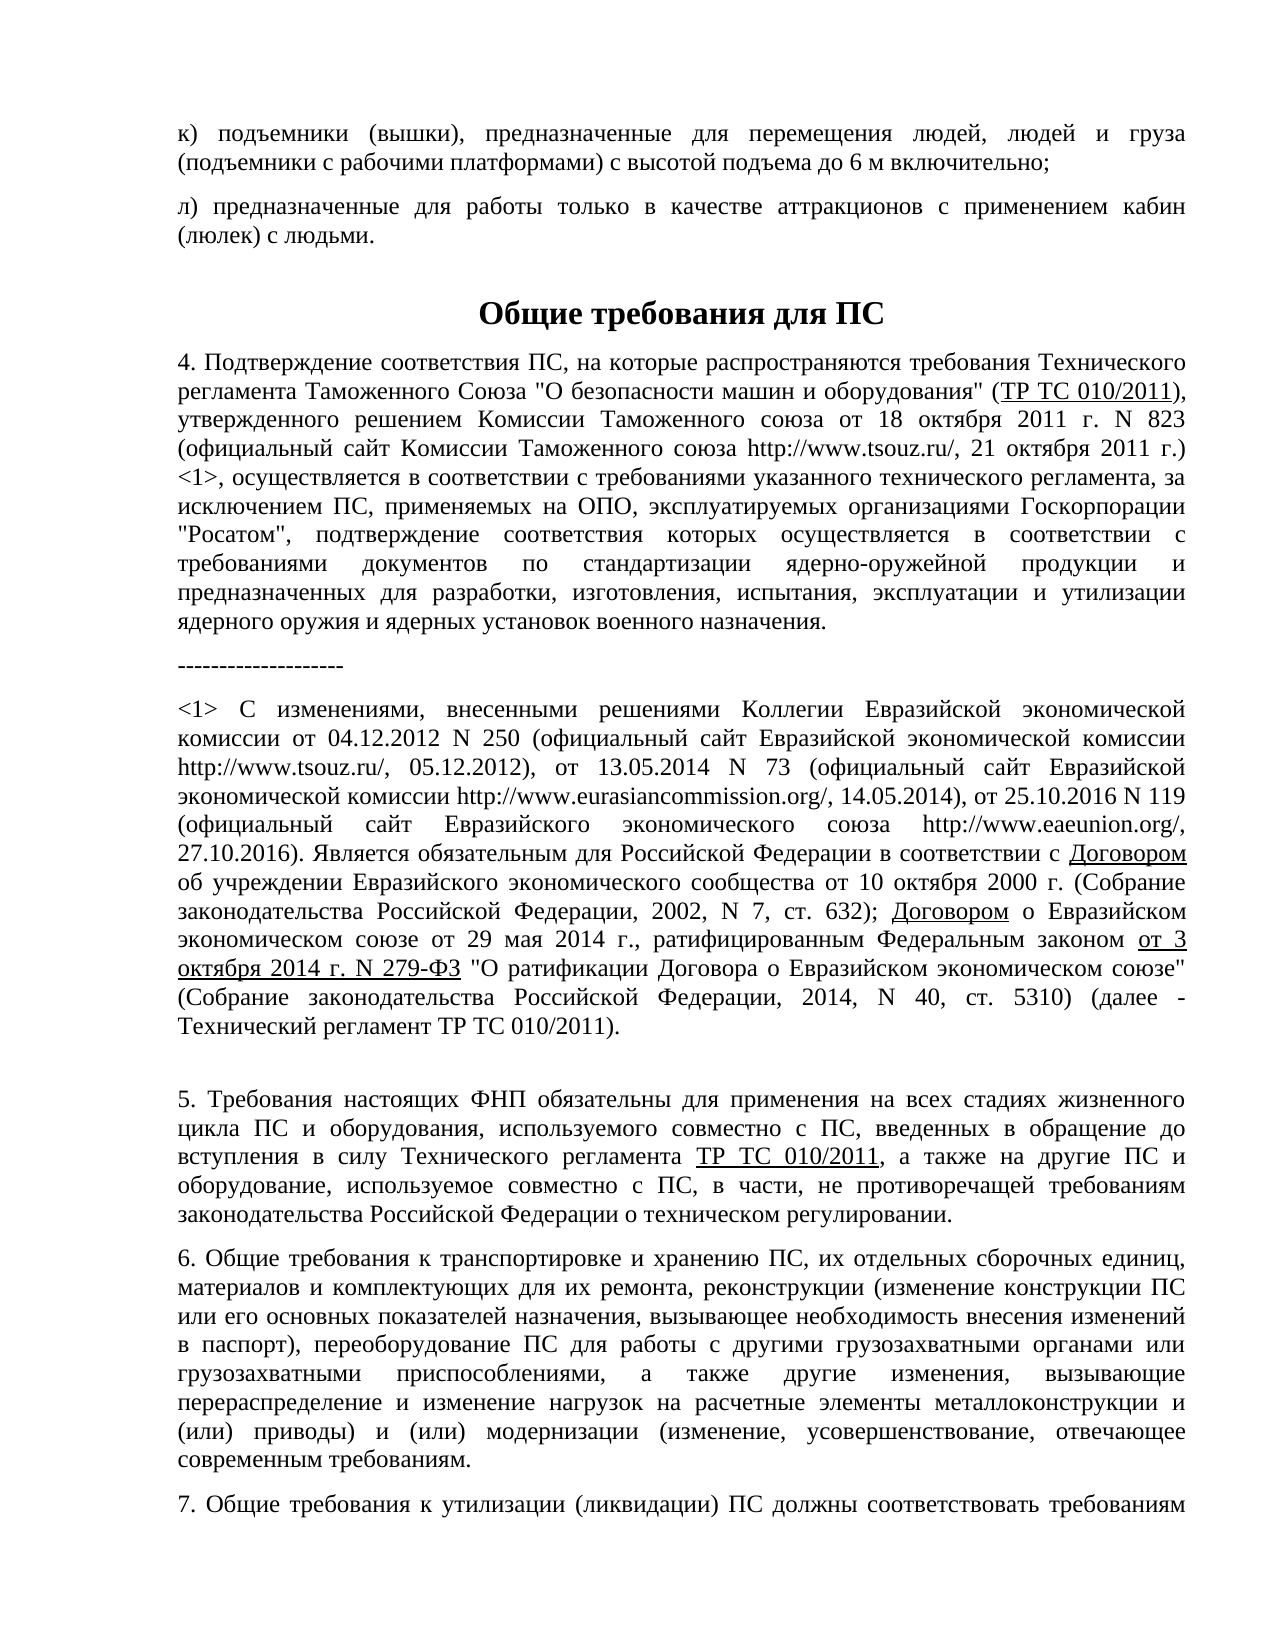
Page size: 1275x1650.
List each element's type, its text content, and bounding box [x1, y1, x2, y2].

text 4. Подтверждение соответствия ПС, на которые распространяются требования Технического регламента Таможенного Союза "О безопасности машин и оборудования" (ТР ТС 010/2011), утвержденного решением Комиссии Таможенного союза от 18 октября 2011 г. N 823 (официальный сайт Комиссии Таможенного союза http://www.tsouz.ru/, 21 октября 2011 г.) <1>, осуществляется в соответствии с требованиями указанного технического регламента, за исключением ПС, применяемых на ОПО, эксплуатируемых организациями Госкорпорации "Росатом", подтверждение соответствия которых осуществляется в соответствии с требованиями документов по стандартизации ядерно-оружейной продукции и предназначенных для разработки, изготовления, испытания, эксплуатации и утилизации ядерного оружия и ядерных установок военного назначения. [177, 347, 1186, 634]
text <1> С изменениями, внесенными решениями Коллегии Евразийской экономической комиссии от 04.12.2012 N 250 (официальный сайт Евразийской экономической комиссии http://www.tsouz.ru/, 05.12.2012), от 13.05.2014 N 73 (официальный сайт Евразийской экономической комиссии http://www.eurasiancommission.org/, 14.05.2014), от 25.10.2016 N 119 (официальный сайт Евразийского экономического союза http://www.eaeunion.org/, 27.10.2016). Является обязательным для Российской Федерации в соответствии с Договором об учреждении Евразийского экономического сообщества от 10 октября 2000 г. (Собрание законодательства Российской Федерации, 2002, N 7, ст. 632); Договором о Евразийском экономическом союзе от 29 мая 2014 г., ратифицированным Федеральным законом от 3 октября 2014 г. N 279-ФЗ "О ратификации Договора о Евразийском экономическом союзе" (Собрание законодательства Российской Федерации, 2014, N 40, ст. 5310) (далее - Технический регламент ТР ТС 010/2011). [177, 694, 1186, 1039]
text 6. Общие требования к транспортировке и хранению ПС, их отдельных сборочных единиц, материалов и комплектующих для их ремонта, реконструкции (изменение конструкции ПС или его основных показателей назначения, вызывающее необходимость внесения изменений в паспорт), переоборудование ПС для работы с другими грузозахватными органами или грузозахватными приспособлениями, а также другие изменения, вызывающие перераспределение и изменение нагрузок на расчетные элементы металлоконструкции и (или) приводы) и (или) модернизации (изменение, усовершенствование, отвечающее современным требованиям. [177, 1243, 1186, 1473]
text л) предназначенные для работы только в качестве аттракционов с применением кабин (люлек) с людьми. [177, 191, 1186, 249]
text -------------------- [177, 650, 1186, 679]
text к) подъемники (вышки), предназначенные для перемещения людей, людей и груза (подъемники с рабочими платформами) с высотой подъема до 6 м включительно; [177, 118, 1186, 176]
text 5. Требования настоящих ФНП обязательны для применения на всех стадиях жизненного цикла ПС и оборудования, используемого совместно с ПС, введенных в обращение до вступления в силу Технического регламента ТР ТС 010/2011, а также на другие ПС и оборудование, используемое совместно с ПС, в части, не противоречащей требованиям законодательства Российской Федерации о техническом регулировании. [177, 1084, 1186, 1228]
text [177, 1489, 1186, 1518]
text Общие требования для ПС [177, 293, 1186, 331]
